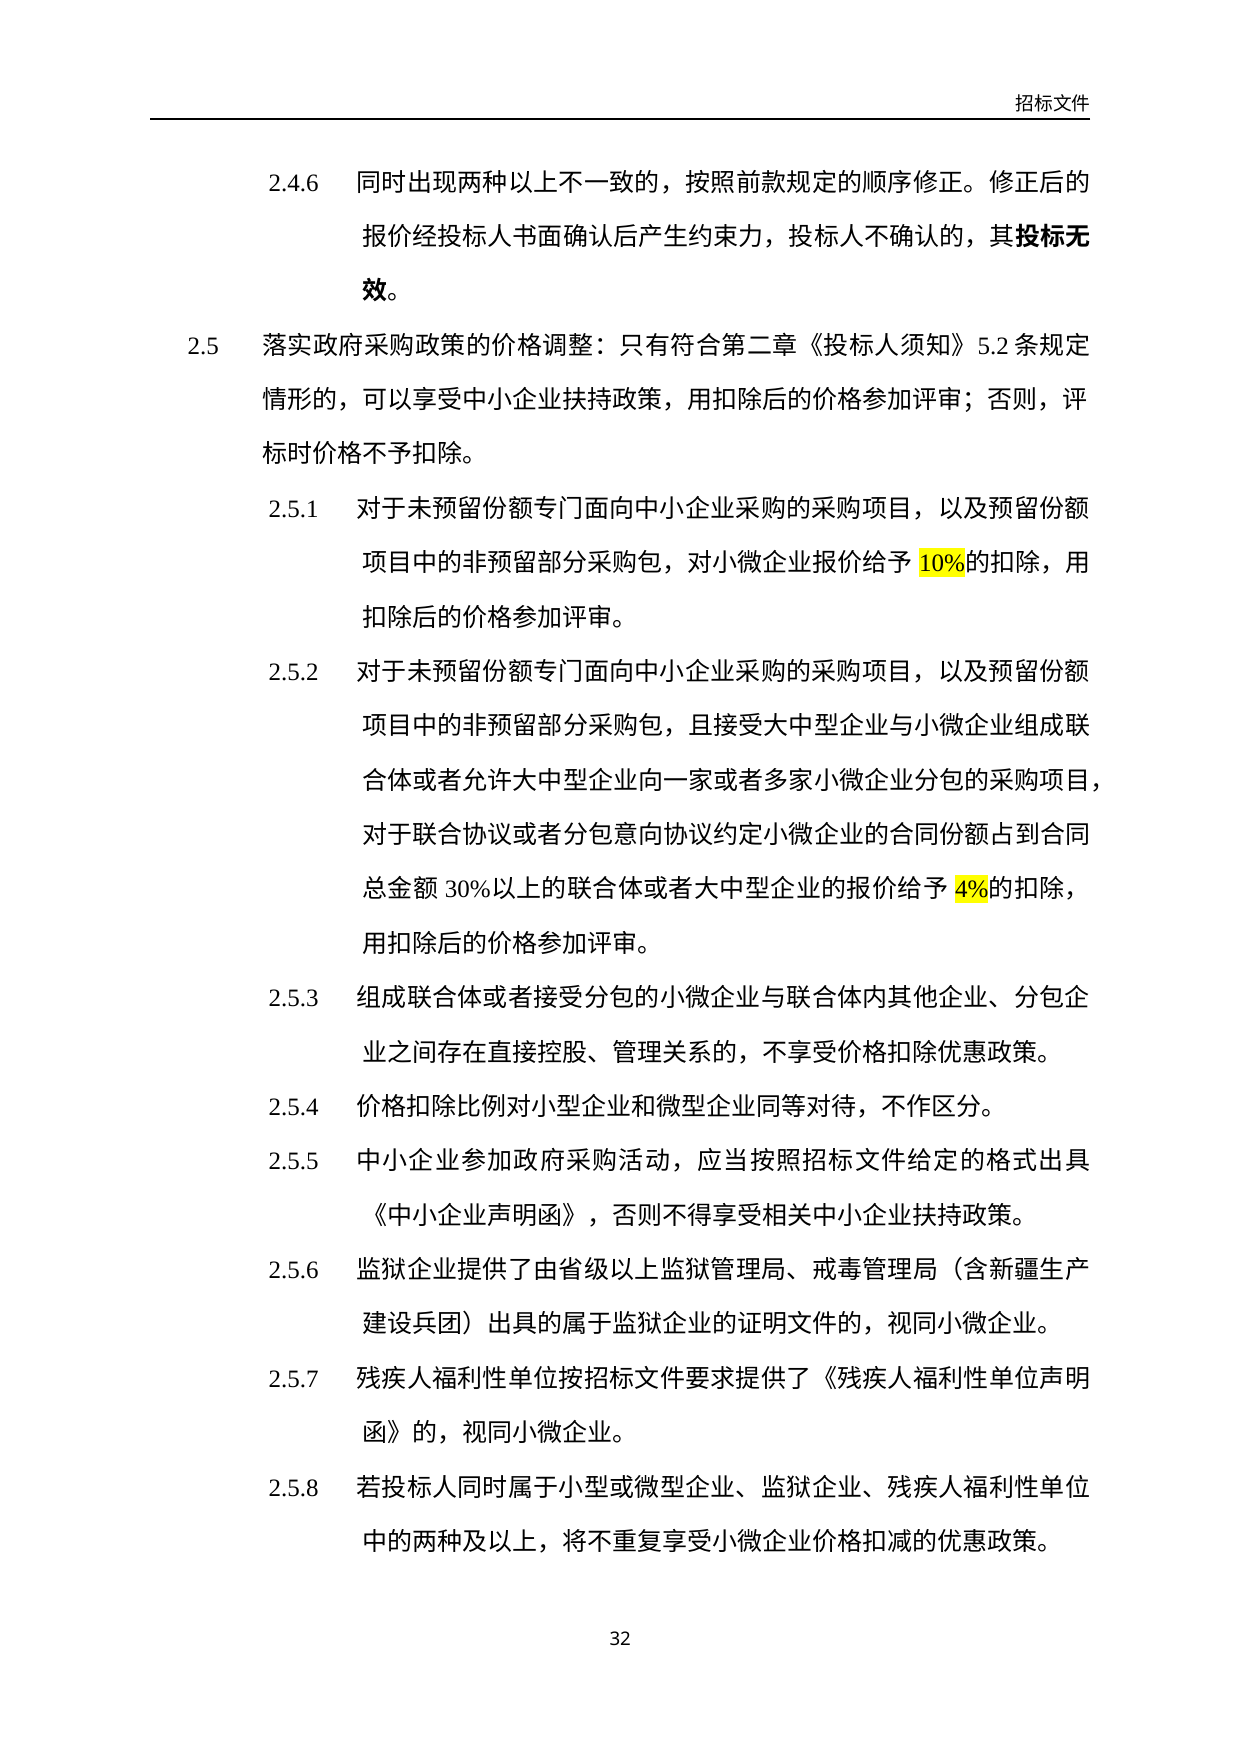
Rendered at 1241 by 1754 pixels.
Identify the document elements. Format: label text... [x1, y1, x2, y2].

list 同时出现两种以上不一致的，按照前款规定的顺序修正。修正后的报价经投标人书面确认后产生约束力，投标人不确认的，其投标无效。 [268, 162, 1090, 307]
list 价格扣除比例对小型企业和微型企业同等对待，不作区分。 [268, 1086, 1090, 1123]
list 组成联合体或者接受分包的小微企业与联合体内其他企业、分包企业之间存在直接控股、管理关系的，不享受价格扣除优惠政策。 [268, 978, 1090, 1068]
list 残疾人福利性单位按招标文件要求提供了《残疾人福利性单位声明函》的，视同小微企业。 [268, 1358, 1090, 1449]
list 对于未预留份额专门面向中小企业采购的采购项目，以及预留份额项目中的非预留部分采购包，且接受大中型企业与小微企业组成联合体或者允许大中型企业向一家或者多家小微企业分包的采购项目，对于联合协议或者分包意向协议约定小微企业的合同份额占到合同总金额 30%以上的联合体或者大中型企业的报价给予4%的扣除，用扣除后的价格参加评审。 [268, 651, 1090, 959]
list 若投标人同时属于小型或微型企业、监狱企业、残疾人福利性单位中的两种及以上，将不重复享受小微企业价格扣减的优惠政策。 [268, 1467, 1090, 1558]
list 落实政府采购政策的价格调整：只有符合第二章《投标人须知》5.2条规定情形的，可以享受中小企业扶持政策，用扣除后的价格参加评审；否则，评标时价格不予扣除。 [187, 325, 1090, 470]
list 监狱企业提供了由省级以上监狱管理局、戒毒管理局（含新疆生产建设兵团）出具的属于监狱企业的证明文件的，视同小微企业。 [268, 1249, 1090, 1340]
list 中小企业参加政府采购活动，应当按照招标文件给定的格式出具《中小企业声明函》，否则不得享受相关中小企业扶持政策。 [268, 1141, 1090, 1231]
list 对于未预留份额专门面向中小企业采购的采购项目，以及预留份额项目中的非预留部分采购包，对小微企业报价给予10%的扣除，用扣除后的价格参加评审。 [268, 488, 1090, 633]
